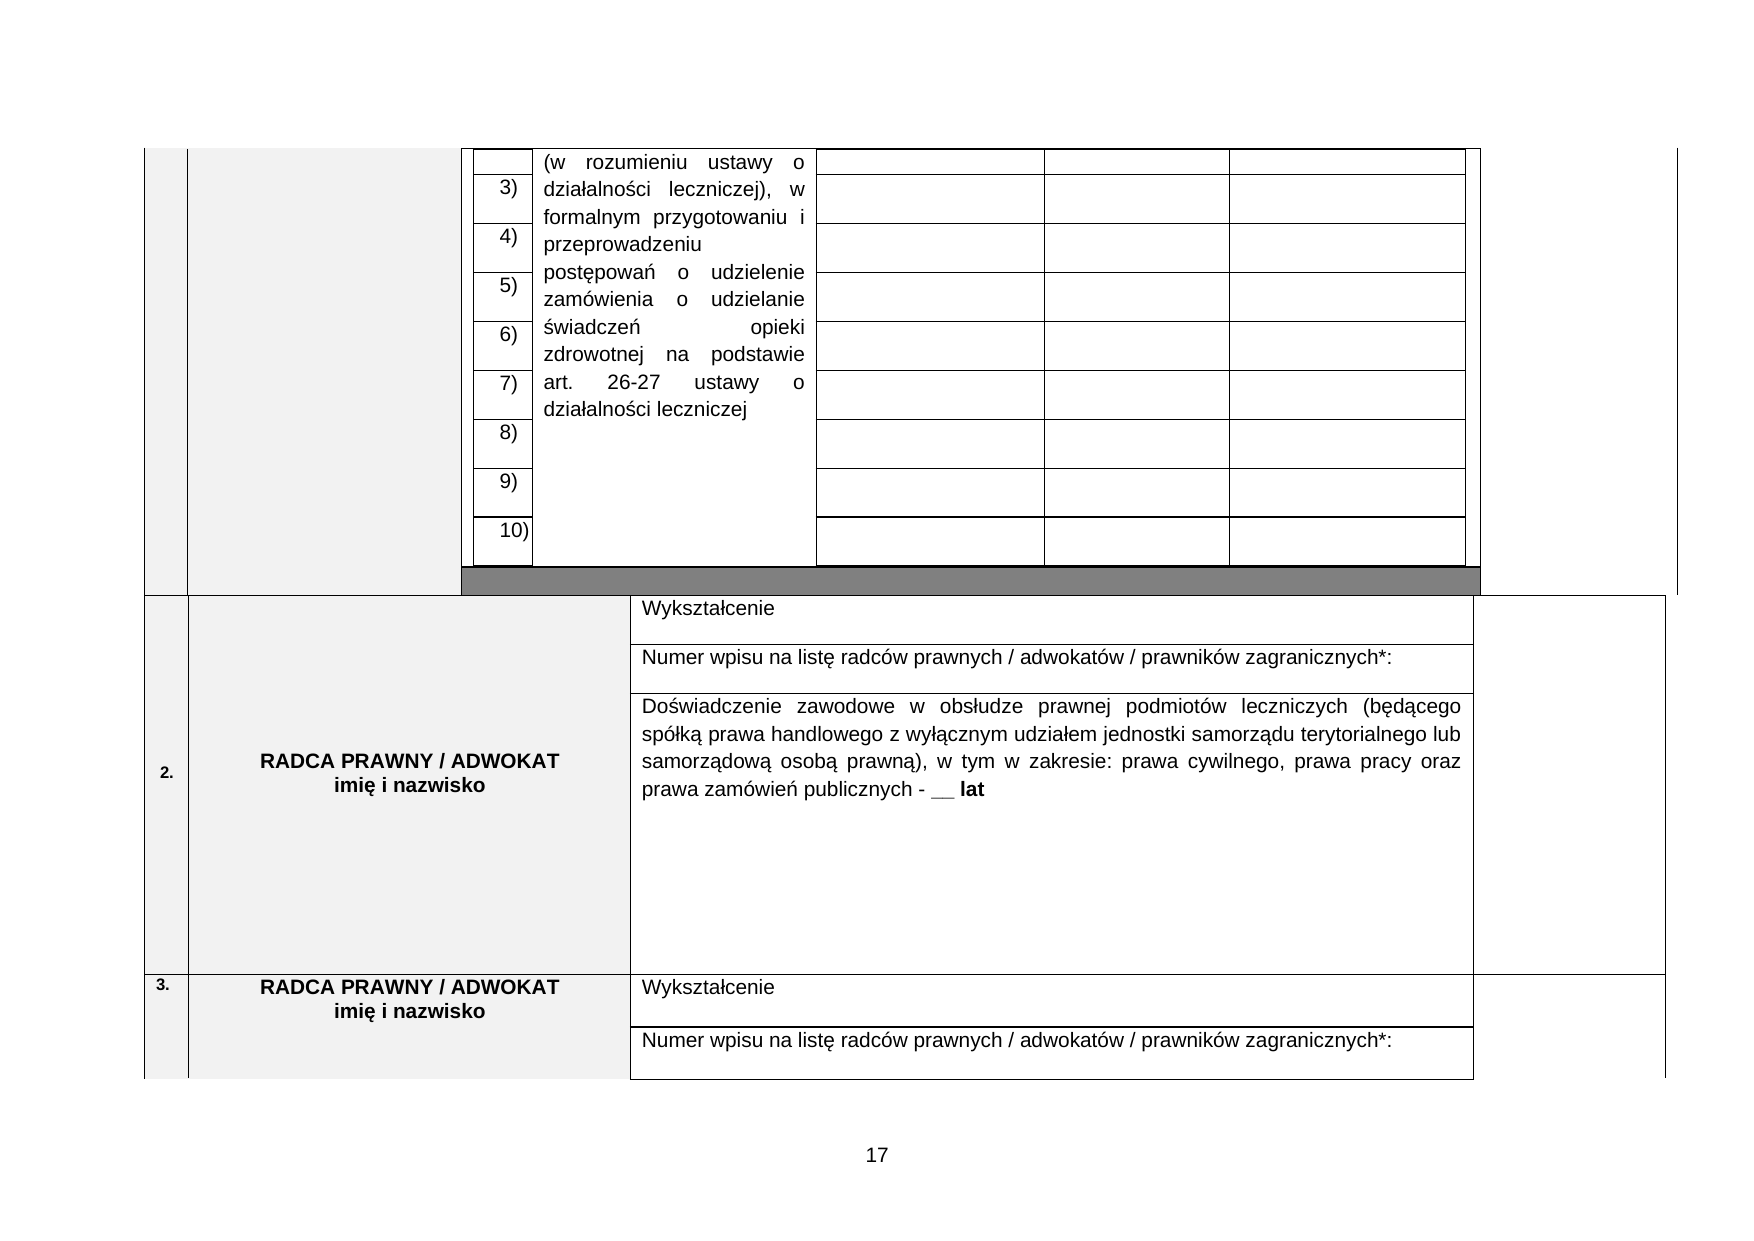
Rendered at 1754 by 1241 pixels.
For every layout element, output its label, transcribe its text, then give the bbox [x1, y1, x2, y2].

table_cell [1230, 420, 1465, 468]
table_cell Wykształcenie [631, 596, 1473, 644]
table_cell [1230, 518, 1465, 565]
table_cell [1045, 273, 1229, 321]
table_cell RADCA PRAWNY / ADWOKAT imię i nazwisko [189, 596, 630, 974]
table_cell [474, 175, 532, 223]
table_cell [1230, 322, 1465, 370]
table_cell Numer wpisu na listę radców prawnych / adwokatów / prawników zagranicznych*: [631, 1028, 1473, 1079]
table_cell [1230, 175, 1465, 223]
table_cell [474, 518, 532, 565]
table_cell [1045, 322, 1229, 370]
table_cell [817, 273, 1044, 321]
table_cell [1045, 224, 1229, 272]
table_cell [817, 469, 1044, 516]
table_cell Wykształcenie [631, 975, 1473, 1026]
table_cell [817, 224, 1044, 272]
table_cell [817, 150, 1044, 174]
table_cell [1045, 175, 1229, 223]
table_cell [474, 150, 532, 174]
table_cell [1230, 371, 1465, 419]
table_cell [1474, 975, 1666, 1079]
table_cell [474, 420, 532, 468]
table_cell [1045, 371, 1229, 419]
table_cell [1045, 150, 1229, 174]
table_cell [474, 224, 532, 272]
table_cell [1474, 596, 1665, 974]
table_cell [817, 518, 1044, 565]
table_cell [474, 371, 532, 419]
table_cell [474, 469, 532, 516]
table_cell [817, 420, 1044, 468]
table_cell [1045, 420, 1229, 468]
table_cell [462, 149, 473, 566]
table_cell [462, 568, 1480, 595]
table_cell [631, 694, 1473, 974]
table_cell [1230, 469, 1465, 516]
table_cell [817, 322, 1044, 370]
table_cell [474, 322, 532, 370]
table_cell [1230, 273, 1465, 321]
table_cell Numer wpisu na listę radców prawnych / adwokatów / prawników zagranicznych*: [631, 645, 1473, 693]
table_cell 3. [145, 975, 189, 1079]
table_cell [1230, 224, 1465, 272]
table_cell RADCA PRAWNY / ADWOKAT imię i nazwisko [189, 975, 630, 1079]
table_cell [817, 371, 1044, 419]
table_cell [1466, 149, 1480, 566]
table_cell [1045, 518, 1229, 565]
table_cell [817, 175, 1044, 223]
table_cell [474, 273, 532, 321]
table_cell 2. [145, 596, 188, 974]
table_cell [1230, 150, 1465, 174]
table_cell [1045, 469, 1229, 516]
